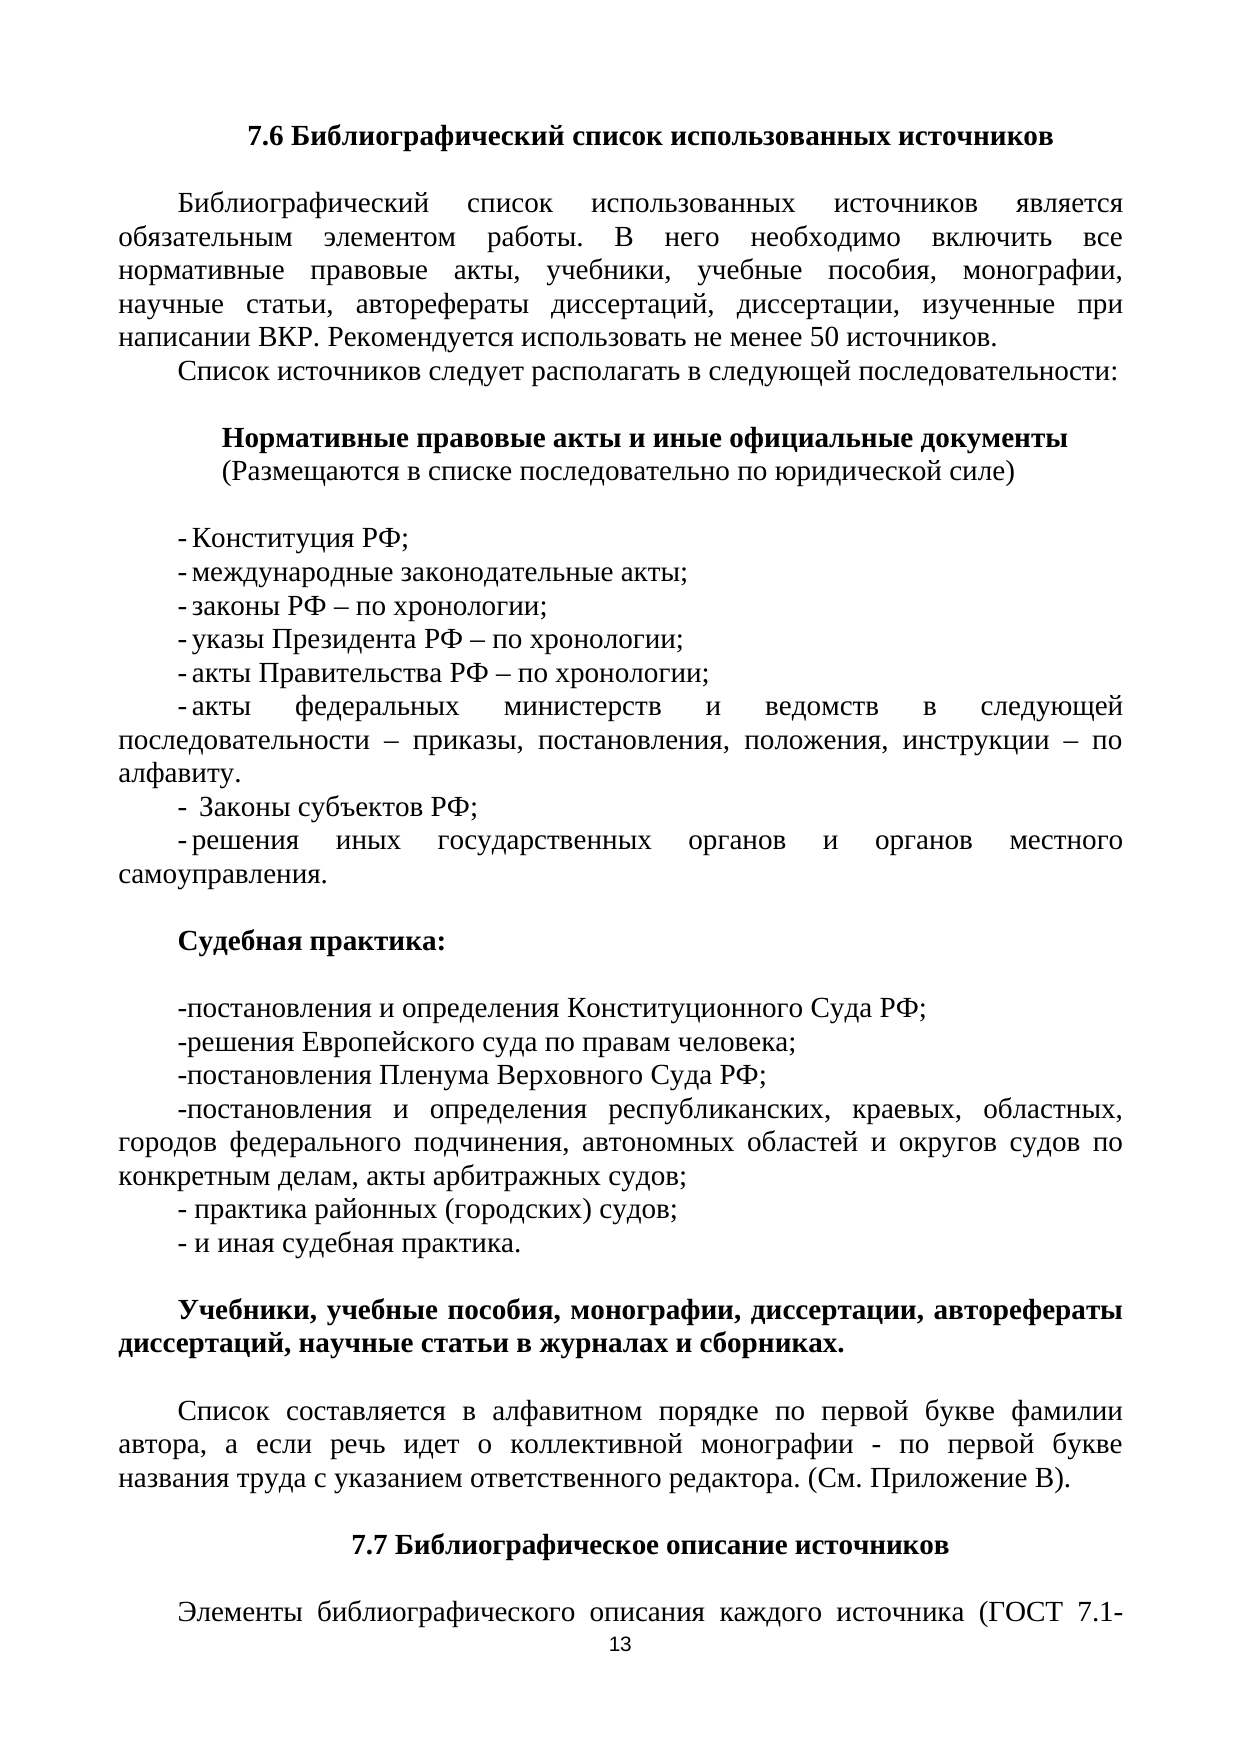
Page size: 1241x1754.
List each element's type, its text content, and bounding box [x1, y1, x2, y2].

list международные законодательные акты; [118, 554, 1124, 588]
list акты Правительства РФ – по хронологии; [118, 655, 1124, 688]
list акты федеральных министерств и ведомств в следующей последовательности – приказы, постановления, положения, инструкции – по алфавиту. [118, 688, 1124, 789]
text Библиографический список использованных источников является обязательным элементом работы. В него необходимо включить все нормативные правовые акты, учебники, учебные пособия, монографии, научные статьи, авторефераты диссертаций, диссертации, изученные при написании ВКР. Рекомендуется использовать не менее 50 источников. [118, 185, 1124, 353]
text -решения Европейского суда по правам человека; [118, 1024, 1124, 1057]
text Нормативные правовые акты и иные официальные документы [162, 420, 1124, 453]
text -постановления Пленума Верховного Суда РФ; [118, 1057, 1124, 1091]
list Законы субъектов РФ; [118, 789, 1124, 822]
text Список составляется в алфавитном порядке по первой букве фамилии автора, а если речь идет о коллективной монографии - по первой букве названия труда с указанием ответственного редактора. (См. Приложение В). [118, 1393, 1124, 1493]
text 7.6 Библиографический список использованных источников [118, 118, 1124, 152]
text -постановления и определения республиканских, краевых, областных, городов федерального подчинения, автономных областей и округов судов по конкретным делам, акты арбитражных судов; [118, 1091, 1124, 1191]
text Судебная практика: [118, 923, 1124, 957]
list Конституция РФ; [118, 521, 1124, 554]
list законы РФ – по хронологии; [118, 588, 1124, 621]
list решения иных государственных органов и органов местного самоуправления. [118, 822, 1124, 889]
text Учебники, учебные пособия, монографии, диссертации, авторефераты диссертаций, научные статьи в журналах и сборниках. [118, 1292, 1124, 1359]
list указы Президента РФ – по хронологии; [118, 621, 1124, 655]
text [118, 1594, 1124, 1627]
text 7.7 Библиографическое описание источников [118, 1527, 1124, 1560]
text - практика районных (городских) судов; [118, 1191, 1124, 1225]
text (Размещаются в списке последовательно по юридической силе) [162, 453, 1124, 487]
text Список источников следует располагать в следующей последовательности: [118, 353, 1124, 386]
text - и иная судебная практика. [118, 1225, 1124, 1258]
text -постановления и определения Конституционного Суда РФ; [118, 990, 1124, 1024]
